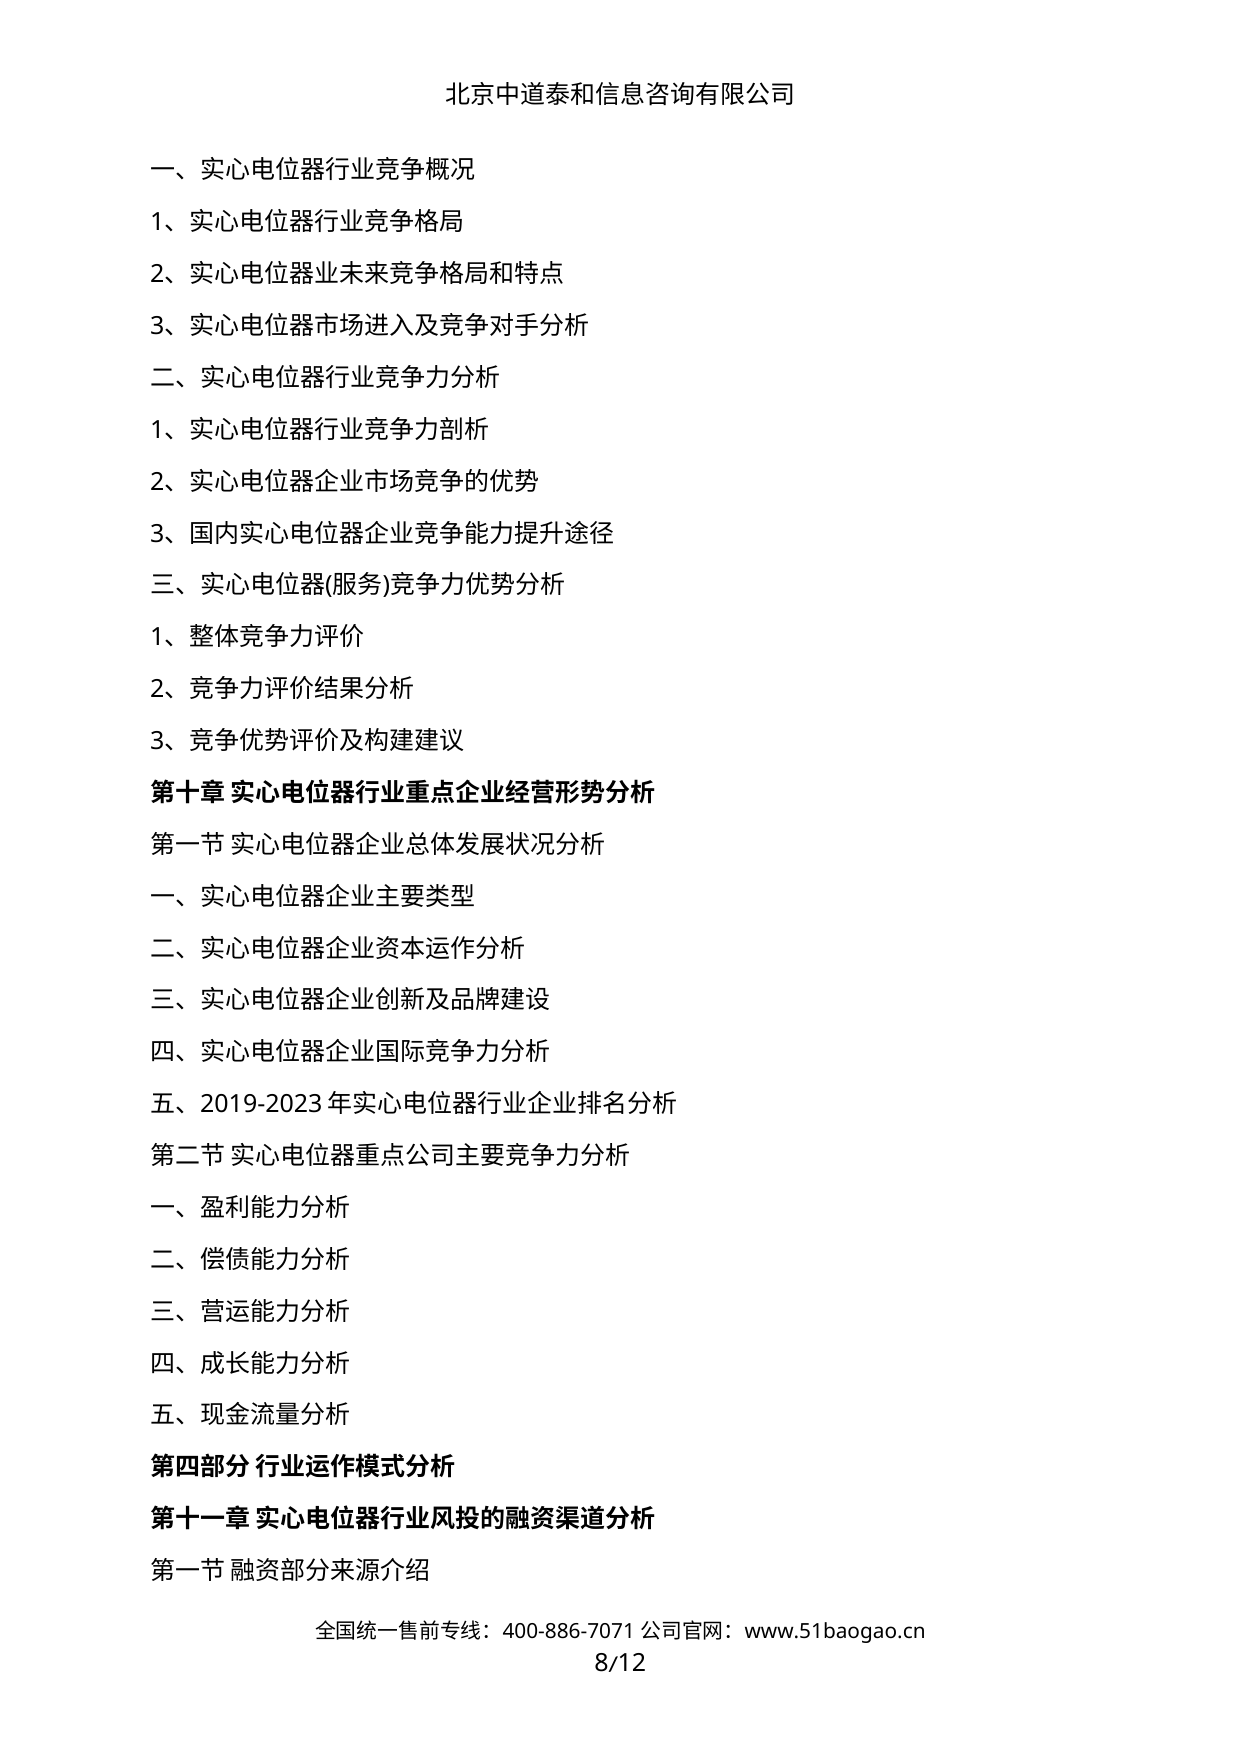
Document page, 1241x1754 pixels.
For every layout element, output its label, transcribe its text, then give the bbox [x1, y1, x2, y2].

text 五、2019-2023年实心电位器行业企业排名分析 [150, 1084, 1090, 1120]
text 1、实心电位器行业竞争格局 [150, 202, 1090, 238]
text 2、竞争力评价结果分析 [150, 669, 1090, 705]
text 一、盈利能力分析 [150, 1187, 1090, 1224]
text 1、实心电位器行业竞争力剖析 [150, 409, 1090, 446]
text 二、偿债能力分析 [150, 1239, 1090, 1276]
text 3、国内实心电位器企业竞争能力提升途径 [150, 513, 1090, 549]
text 五、现金流量分析 [150, 1395, 1090, 1431]
text 3、实心电位器市场进入及竞争对手分析 [150, 306, 1090, 342]
text 四、实心电位器企业国际竞争力分析 [150, 1032, 1090, 1068]
text 三、营运能力分析 [150, 1291, 1090, 1327]
text 2、实心电位器企业市场竞争的优势 [150, 461, 1090, 497]
text 第一节 实心电位器企业总体发展状况分析 [150, 824, 1090, 861]
text 1、整体竞争力评价 [150, 617, 1090, 653]
text 第二节 实心电位器重点公司主要竞争力分析 [150, 1136, 1090, 1172]
text 二、实心电位器行业竞争力分析 [150, 357, 1090, 394]
text 2、实心电位器业未来竞争格局和特点 [150, 254, 1090, 290]
text 三、实心电位器企业创新及品牌建设 [150, 980, 1090, 1016]
text 第十一章 实心电位器行业风投的融资渠道分析 [150, 1499, 1090, 1535]
text 一、实心电位器企业主要类型 [150, 876, 1090, 912]
text 一、实心电位器行业竞争概况 [150, 150, 1090, 186]
text 三、实心电位器(服务)竞争力优势分析 [150, 565, 1090, 601]
text 第四部分 行业运作模式分析 [150, 1447, 1090, 1483]
text 3、竞争优势评价及构建建议 [150, 721, 1090, 757]
text 二、实心电位器企业资本运作分析 [150, 928, 1090, 964]
text 四、成长能力分析 [150, 1343, 1090, 1379]
text 第一节 融资部分来源介绍 [150, 1551, 1090, 1587]
text 第十章 实心电位器行业重点企业经营形势分析 [150, 772, 1090, 809]
